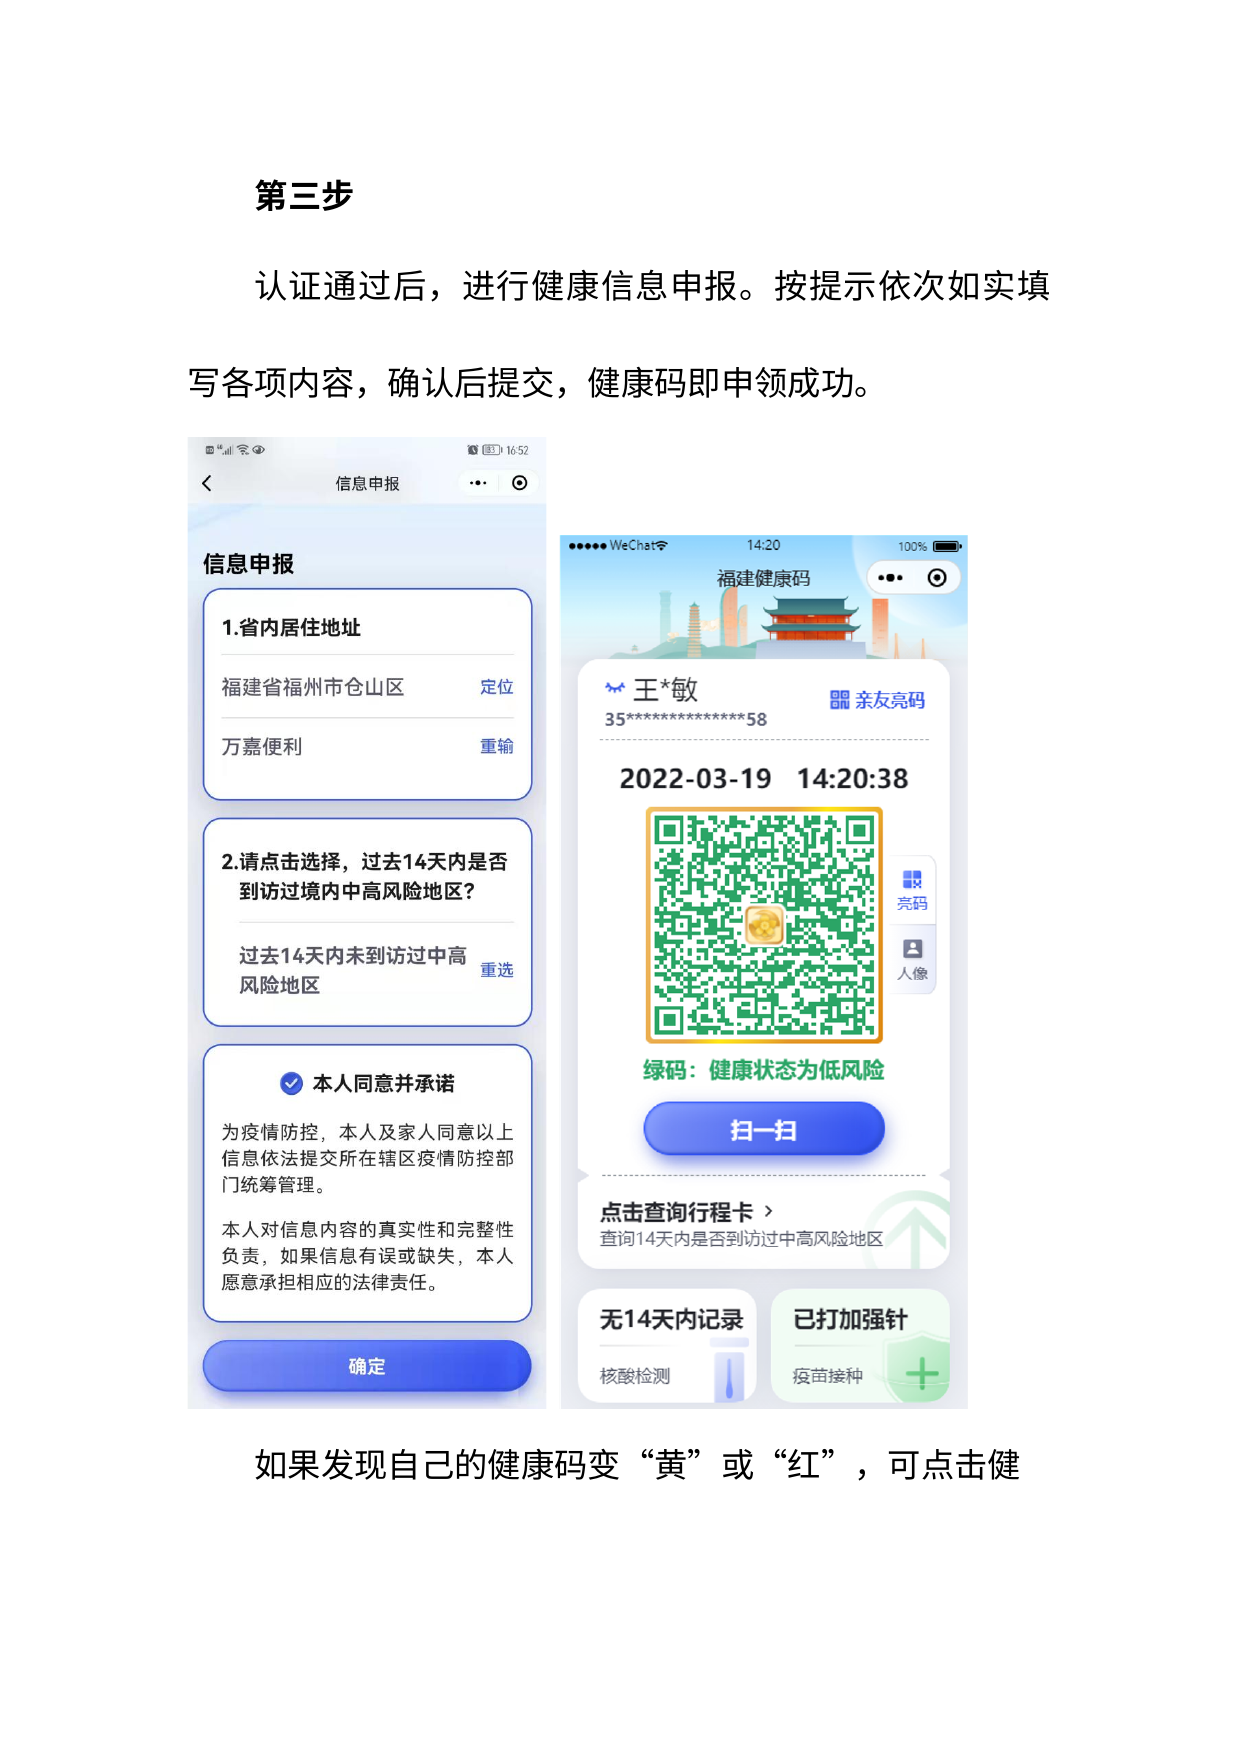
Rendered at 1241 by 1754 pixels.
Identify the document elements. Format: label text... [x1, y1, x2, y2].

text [187, 1430, 1053, 1495]
text 认证通过后，进行健康信息申报。按提示依次如实填写各项内容，确认后提交，健康码即申领成功。 [187, 251, 1053, 413]
picture [559, 535, 968, 1409]
text 第三步 [187, 162, 1053, 227]
picture [187, 437, 547, 1409]
